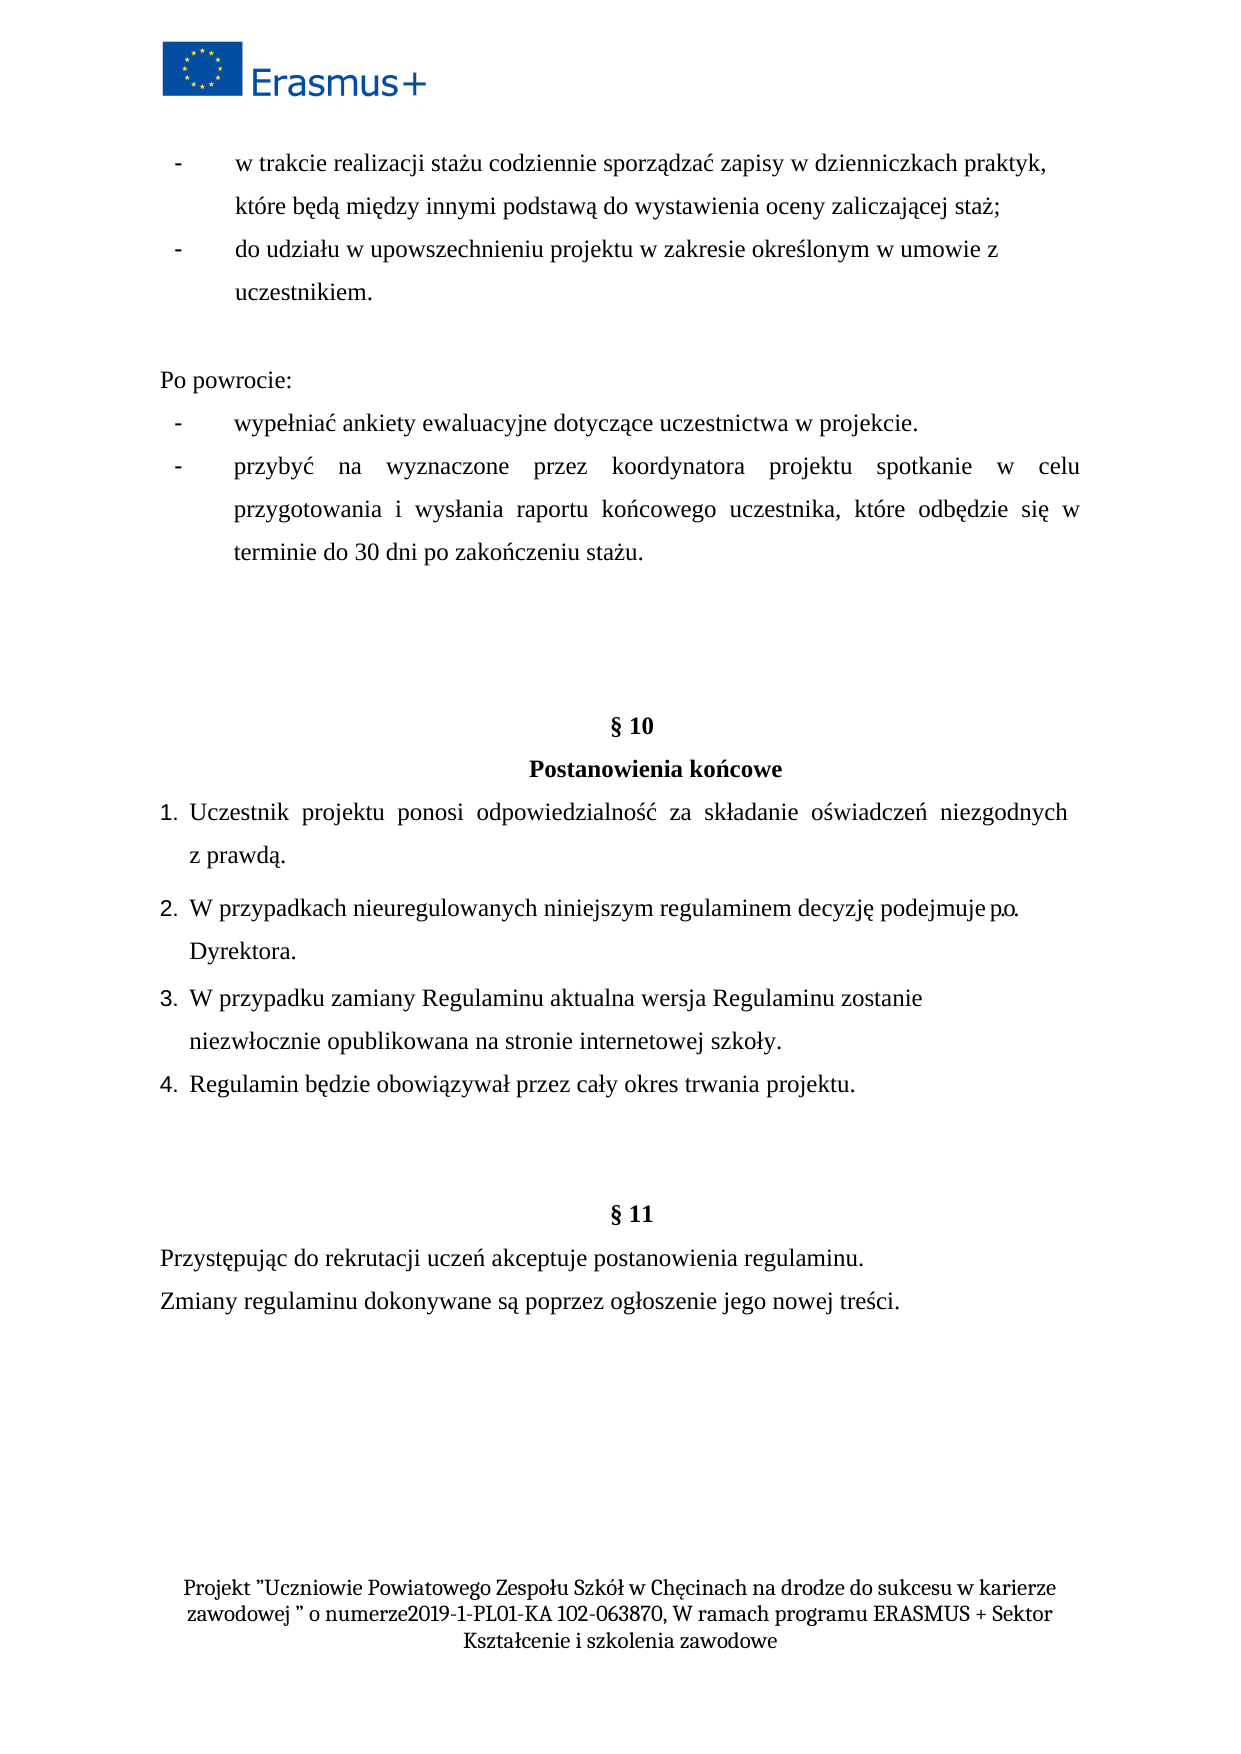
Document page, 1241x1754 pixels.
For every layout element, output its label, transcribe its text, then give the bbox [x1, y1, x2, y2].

list Regulamin będzie obowiązywał przez cały okres trwania projektu. [159, 1069, 1093, 1098]
list W przypadku zamiany Regulaminu aktualna wersja Regulaminu zostanie niezwłocznie opublikowana na stronie internetowej szkoły. [159, 983, 1041, 1055]
list wypełniać ankiety ewaluacyjne dotyczące uczestnictwa w projekcie. [174, 408, 1093, 437]
list do udziału w upowszechnieniu projektu w zakresie określonym w umowie z uczestnikiem. [174, 234, 1081, 306]
text Zmiany regulaminu dokonywane są poprzez ogłoszenie jego nowej treści. [160, 1286, 1093, 1314]
list W przypadkach nieuregulowanych niniejszym regulaminem decyzję podejmuje p.o. Dyrektora. [159, 893, 1093, 965]
list w trakcie realizacji stażu codziennie sporządzać zapisy w dzienniczkach praktyk, które będą między innymi podstawą do wystawienia oceny zaliczającej staż; [174, 148, 1081, 219]
text Przystępując do rekrutacji uczeń akceptuje postanowienia regulaminu. [160, 1243, 1093, 1271]
subtitle Postanowienia końcowe [148, 754, 1093, 783]
subtitle § 10 [610, 711, 1093, 739]
list przybyć na wyznaczone przez koordynatora projektu spotkanie w celu przygotowania i wysłania raportu końcowego uczestnika, które odbędzie się w terminie do 30 dni po zakończeniu stażu. [174, 451, 1081, 566]
subtitle § 11 [610, 1199, 1093, 1228]
text Po powrocie: [160, 365, 1093, 393]
picture [147, 27, 441, 111]
list Uczestnik projektu ponosi odpowiedzialność za składanie oświadczeń niezgodnych z prawdą. [159, 797, 1081, 869]
